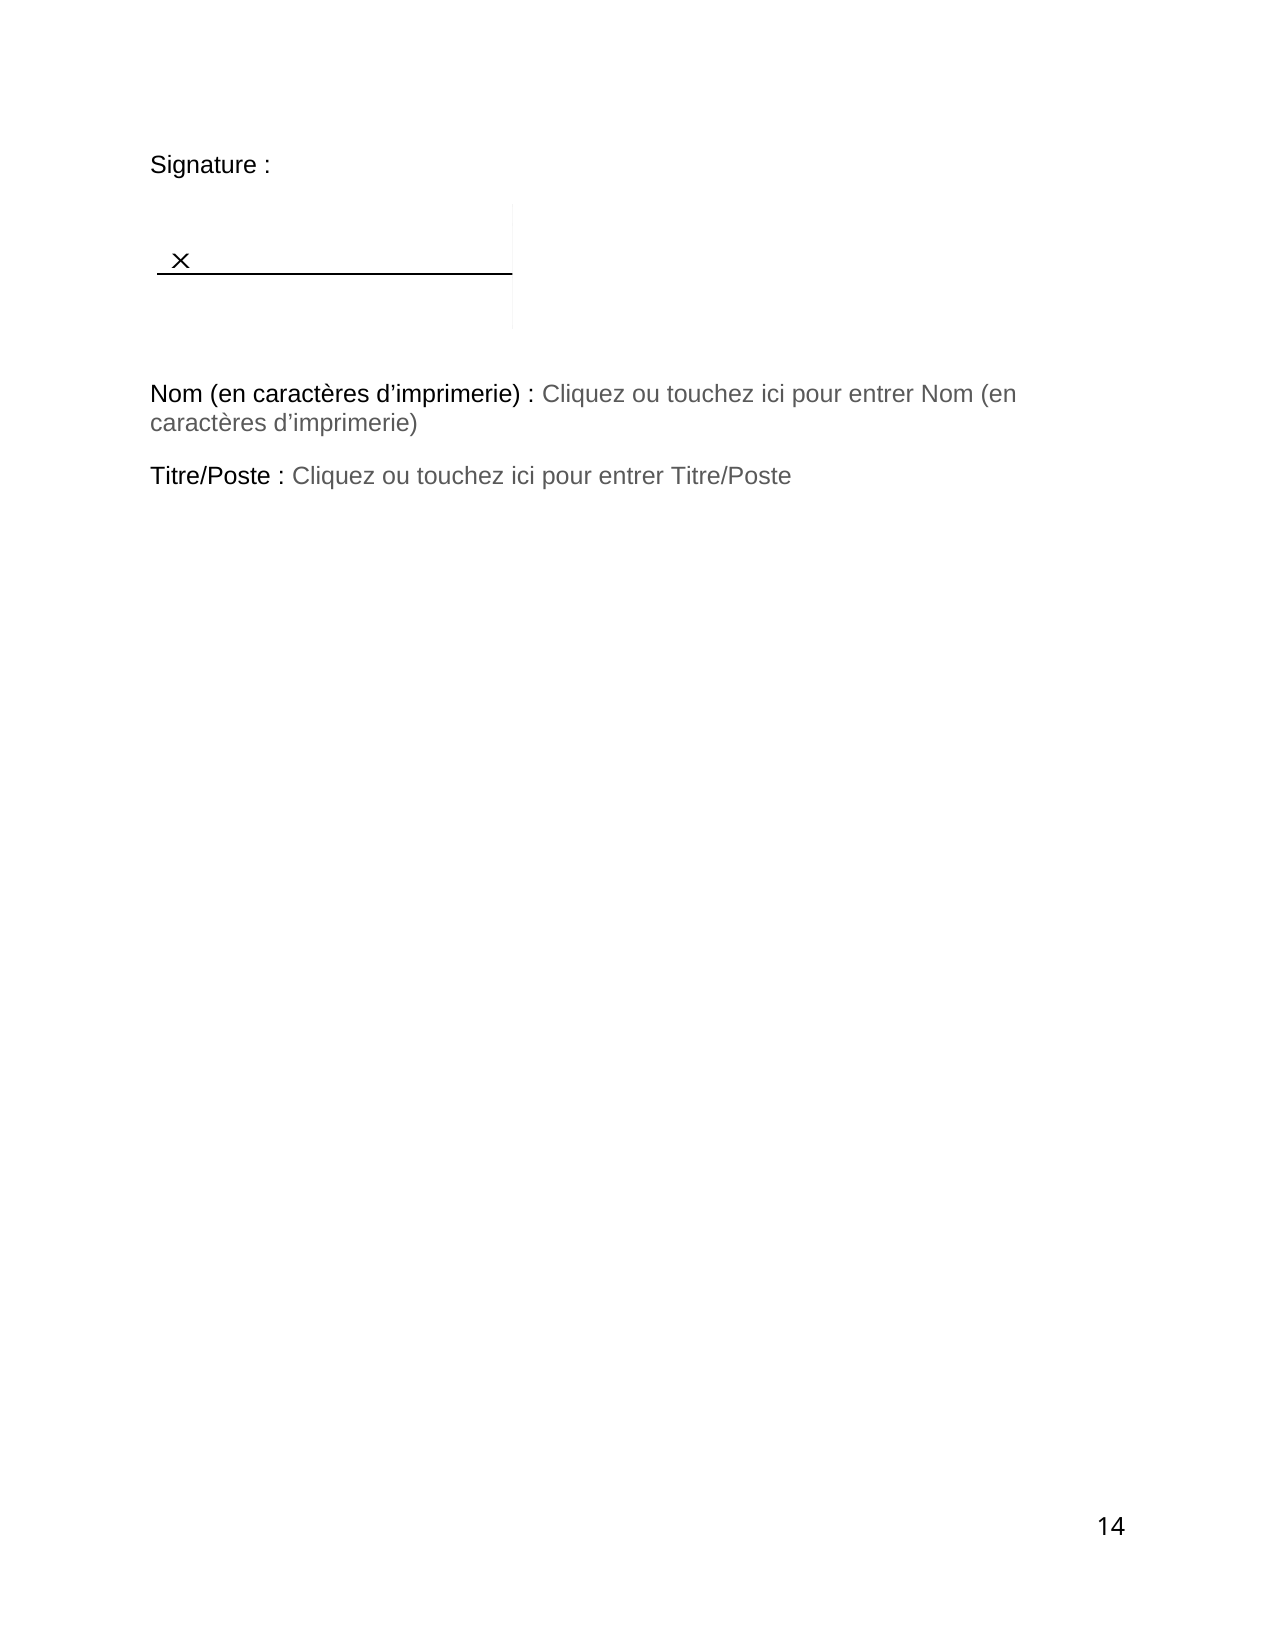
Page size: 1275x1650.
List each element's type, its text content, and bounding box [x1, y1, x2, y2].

text Nom (en caractères d’imprimerie) : [150, 379, 1125, 436]
text Signature : [150, 150, 1125, 179]
text Titre/Poste : [150, 461, 1125, 490]
